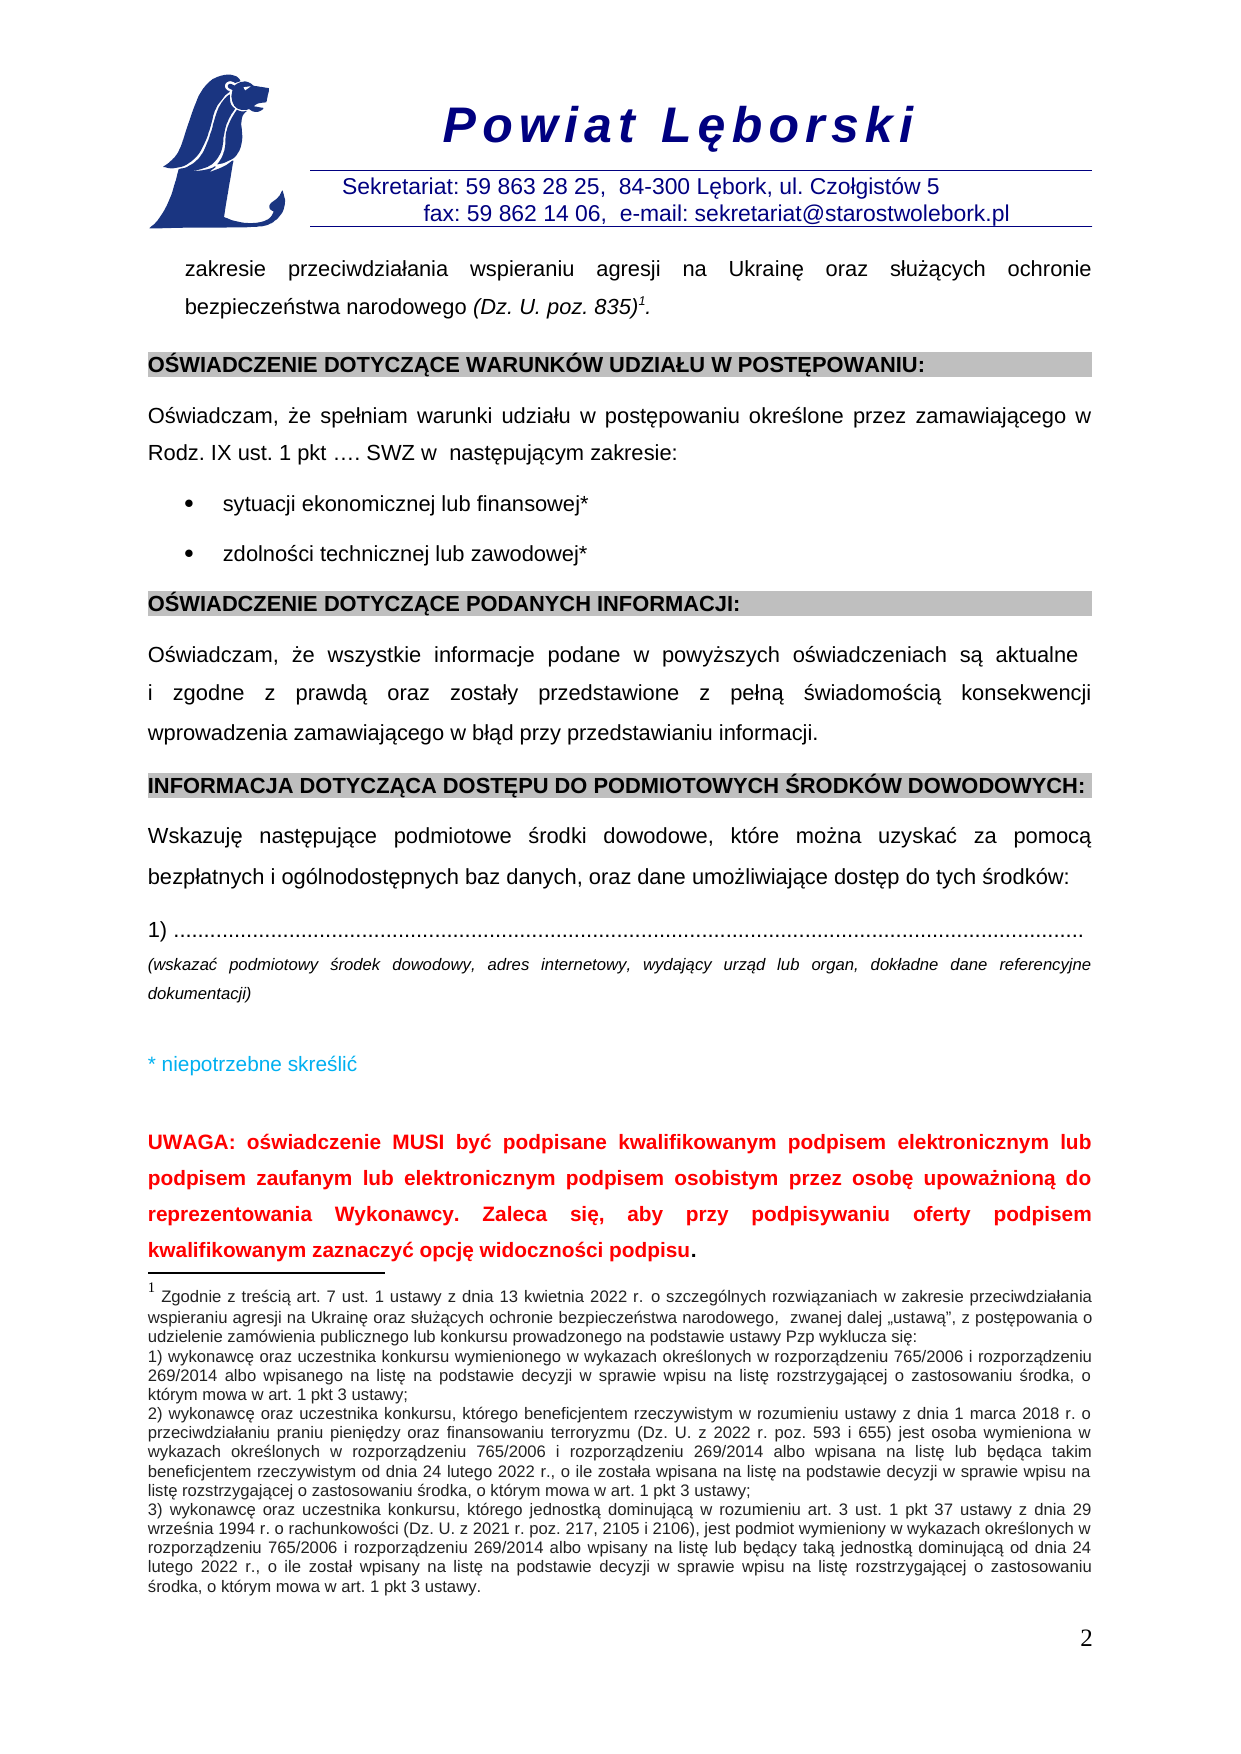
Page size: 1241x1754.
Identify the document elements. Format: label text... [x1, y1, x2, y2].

list zdolności technicznej lub zawodowej* [185, 541, 1092, 566]
text Oświadczam, że wszystkie informacje podane w powyższych oświadczeniach są aktualne i zgodne z prawdą oraz zostały przedstawione z pełną świadomością konsekwencji wprowadzenia zamawiającego w błąd przy przedstawianiu informacji. [148, 642, 1092, 747]
text OŚWIADCZENIE DOTYCZĄCE WARUNKÓW UDZIAŁU W POSTĘPOWANIU: [148, 352, 1092, 377]
text OŚWIADCZENIE DOTYCZĄCE PODANYCH INFORMACJI: [148, 591, 1092, 616]
text UWAGA: oświadczenie MUSI być podpisane kwalifikowanym podpisem elektronicznym lub podpisem zaufanym lub elektronicznym podpisem osobistym przez osobę upoważnioną do reprezentowania Wykonawcy. Zaleca się, aby przy podpisywaniu oferty podpisem kwalifikowanym zaznaczyć opcję widoczności podpisu. [148, 1130, 1092, 1261]
list sytuacji ekonomicznej lub finansowej* [185, 491, 1092, 516]
text Oświadczam, że spełniam warunki udziału w postępowaniu określone przez zamawiającego w Rodz. IX ust. 1 pkt …. SWZ w następującym zakresie: [148, 402, 1092, 466]
text INFORMACJA DOTYCZĄCA DOSTĘPU DO PODMIOTOWYCH ŚRODKÓW DOWODOWYCH: [148, 773, 1092, 798]
text (wskazać podmiotowy środek dowodowy, adres internetowy, wydający urząd lub organ, dokładne dane referencyjne dokumentacji) [148, 955, 1092, 1003]
text 1) ...................................................................................................................................................... [148, 917, 1092, 942]
text Wskazuję następujące podmiotowe środki dowodowe, które można uzyskać za pomocą bezpłatnych i ogólnodostępnych baz danych, oraz dane umożliwiające dostęp do tych środków: [148, 823, 1092, 891]
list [147, 256, 1092, 319]
text * niepotrzebne skreślić [148, 1052, 1092, 1076]
